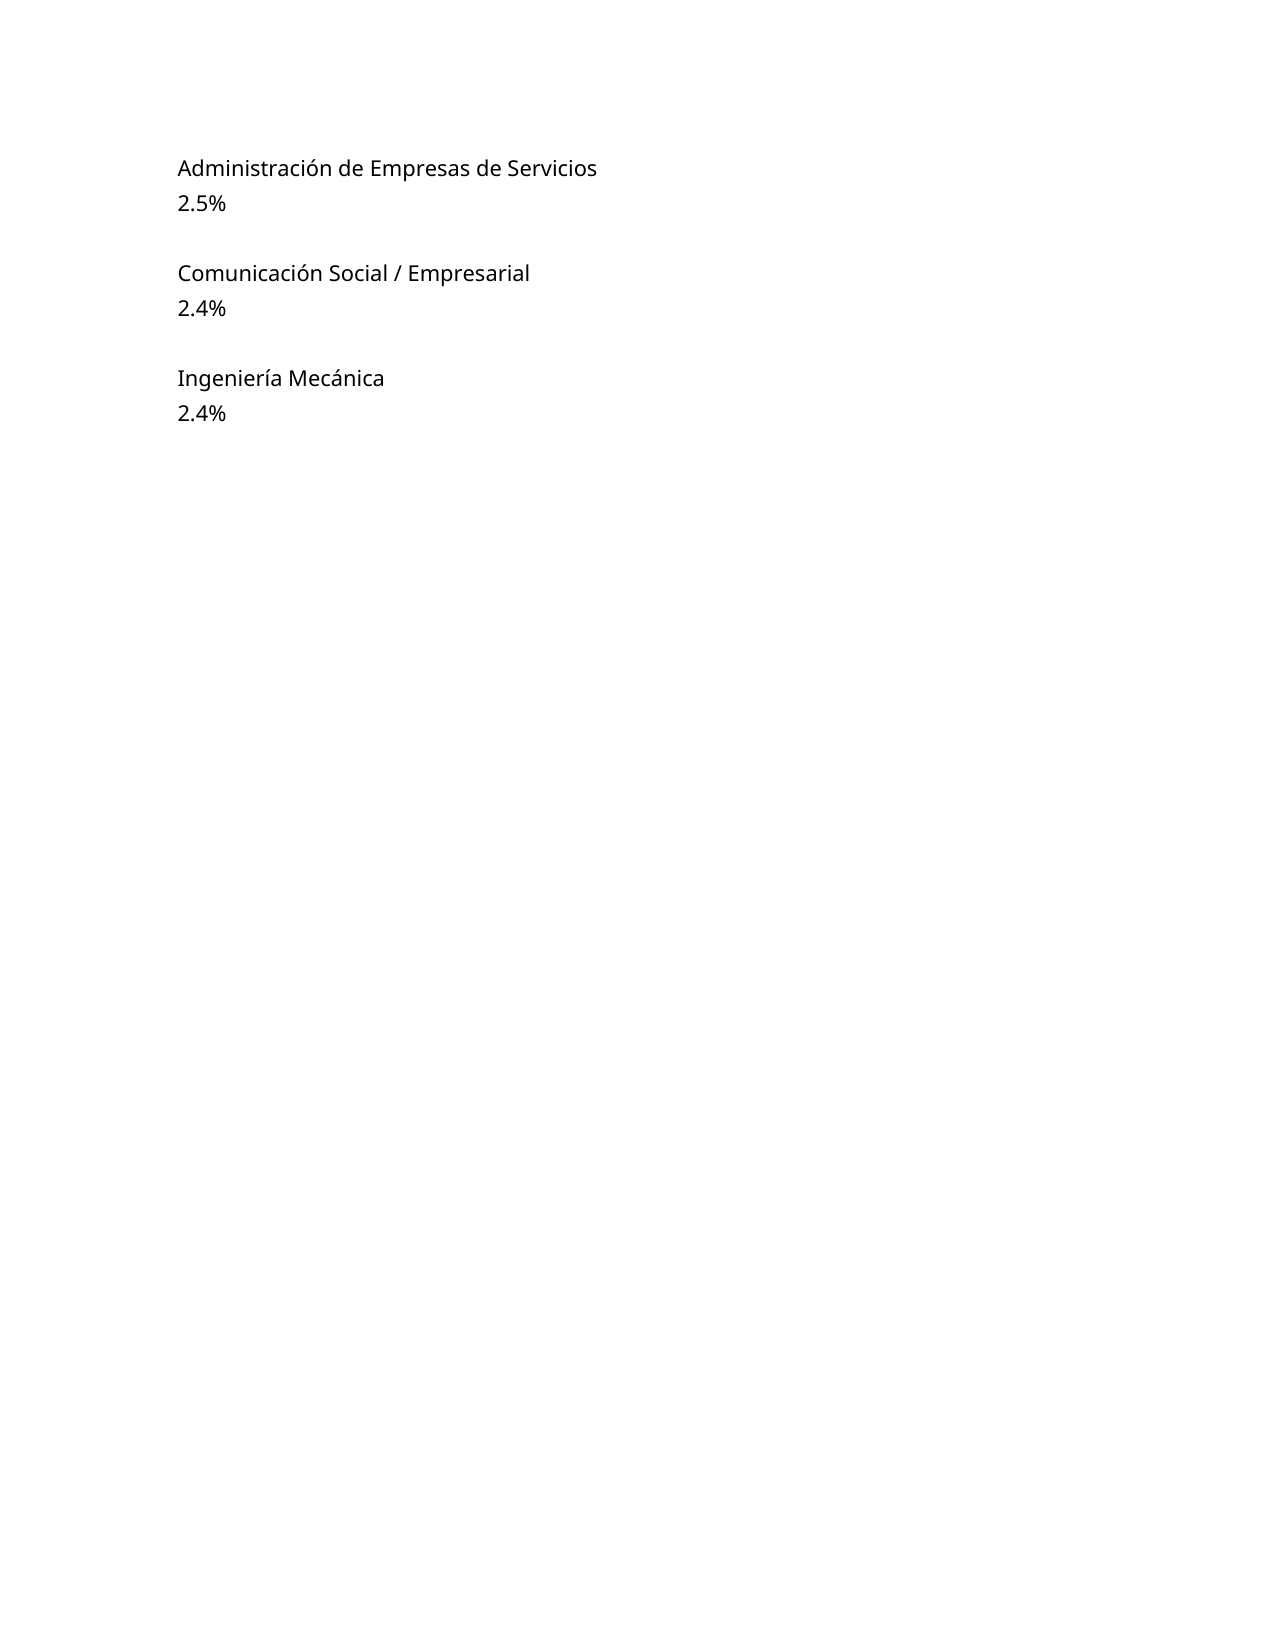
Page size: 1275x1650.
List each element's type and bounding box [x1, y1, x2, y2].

text [177, 148, 1098, 428]
